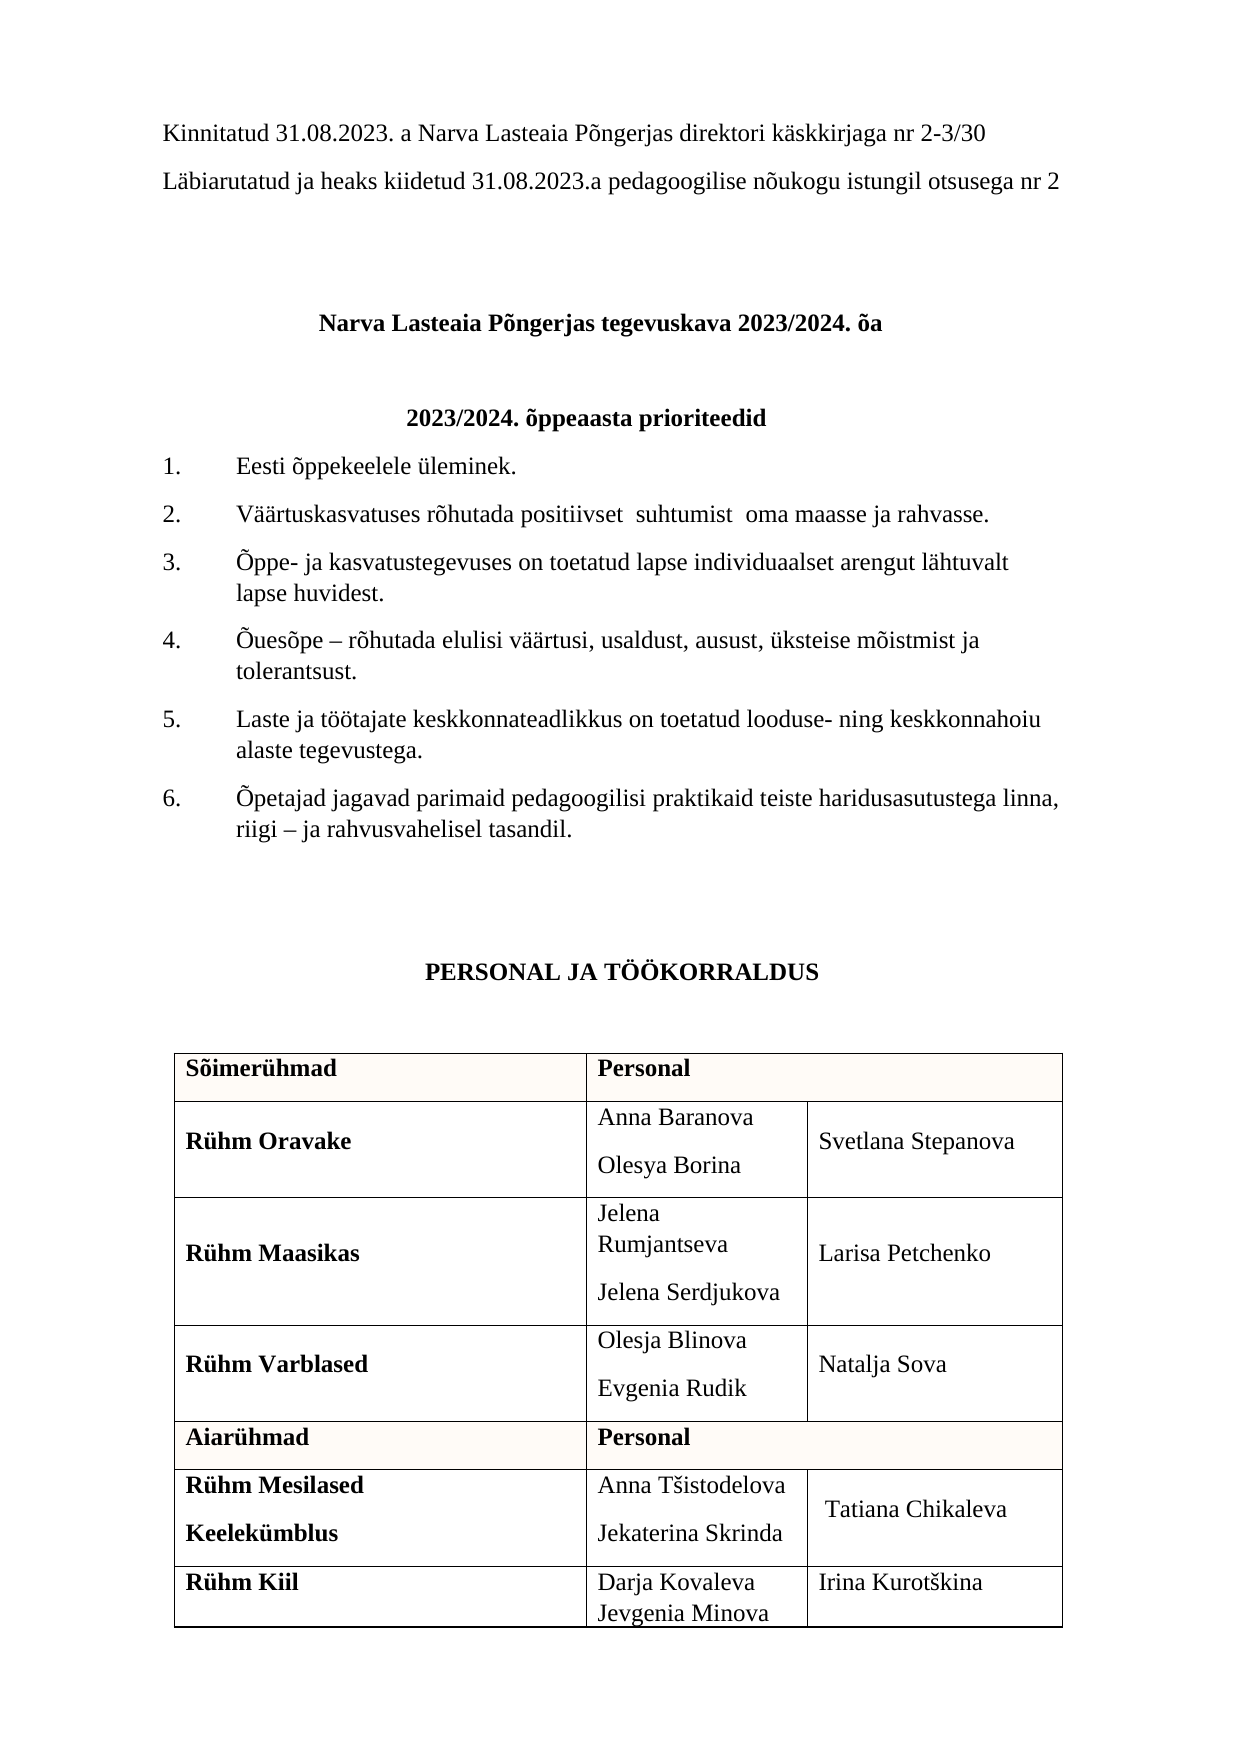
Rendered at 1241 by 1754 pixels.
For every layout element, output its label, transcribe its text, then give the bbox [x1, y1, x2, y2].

text Narva Lasteaia Põngerjas tegevuskava 2023/2024. õa [162, 308, 1063, 337]
table_cell Tatiana Chikaleva [808, 1470, 1062, 1566]
list Laste ja töötajate keskkonnateadlikkus on toetatud looduse- ning keskkonnahoiu alaste tegevustega. [162, 704, 1063, 764]
table_header Personal [587, 1054, 1062, 1101]
table_cell Svetlana Stepanova [808, 1102, 1062, 1197]
text Läbiarutatud ja heaks kiidetud 31.08.2023.a pedagoogilise nõukogu istungil otsusega nr 2 [162, 166, 1063, 194]
text 2023/2024. õppeaasta prioriteedid [162, 403, 1063, 432]
table_cell Anna Baranova Olesya Borina [587, 1102, 807, 1197]
table_cell Rühm Maasikas [175, 1198, 586, 1324]
table_cell Rühm Mesilased Keelekümblus [175, 1470, 586, 1566]
list Õppe- ja kasvatustegevuses on toetatud lapse individuaalset arengut lähtuvalt lapse huvidest. [162, 547, 1063, 606]
table_cell Personal [587, 1422, 1062, 1469]
table_cell Irina Kurotškina [808, 1567, 1062, 1626]
table_cell Olesja Blinova Evgenia Rudik [587, 1326, 807, 1421]
table_cell Rühm Oravake [175, 1102, 586, 1197]
table_cell Rühm Varblased [175, 1326, 586, 1421]
table_header Sõimerühmad [175, 1054, 586, 1101]
list Eesti õppekeelele üleminek. [162, 451, 1063, 480]
list Väärtuskasvatuses rõhutada positiivset suhtumist oma maasse ja rahvasse. [162, 499, 1063, 528]
table_cell Larisa Petchenko [808, 1198, 1062, 1324]
table_cell Aiarühmad [175, 1422, 586, 1469]
text PERSONAL JA TÖÖKORRALDUS [162, 957, 1063, 986]
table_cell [175, 1567, 586, 1626]
list Õuesõpe – rõhutada elulisi väärtusi, usaldust, ausust, üksteise mõistmist ja tolerantsust. [162, 625, 1063, 685]
table_cell Anna Tšistodelova Jekaterina Skrinda [587, 1470, 807, 1566]
text Kinnitatud 31.08.2023. a Narva Lasteaia Põngerjas direktori käskkirjaga nr 2-3/30 [162, 118, 1063, 147]
table_cell Natalja Sova [808, 1326, 1062, 1421]
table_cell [587, 1567, 807, 1626]
table_cell Jelena Rumjantseva Jelena Serdjukova [587, 1198, 807, 1324]
list Õpetajad jagavad parimaid pedagoogilisi praktikaid teiste haridusasutustega linna, riigi – ja rahvusvahelisel tasandil. [162, 783, 1063, 843]
